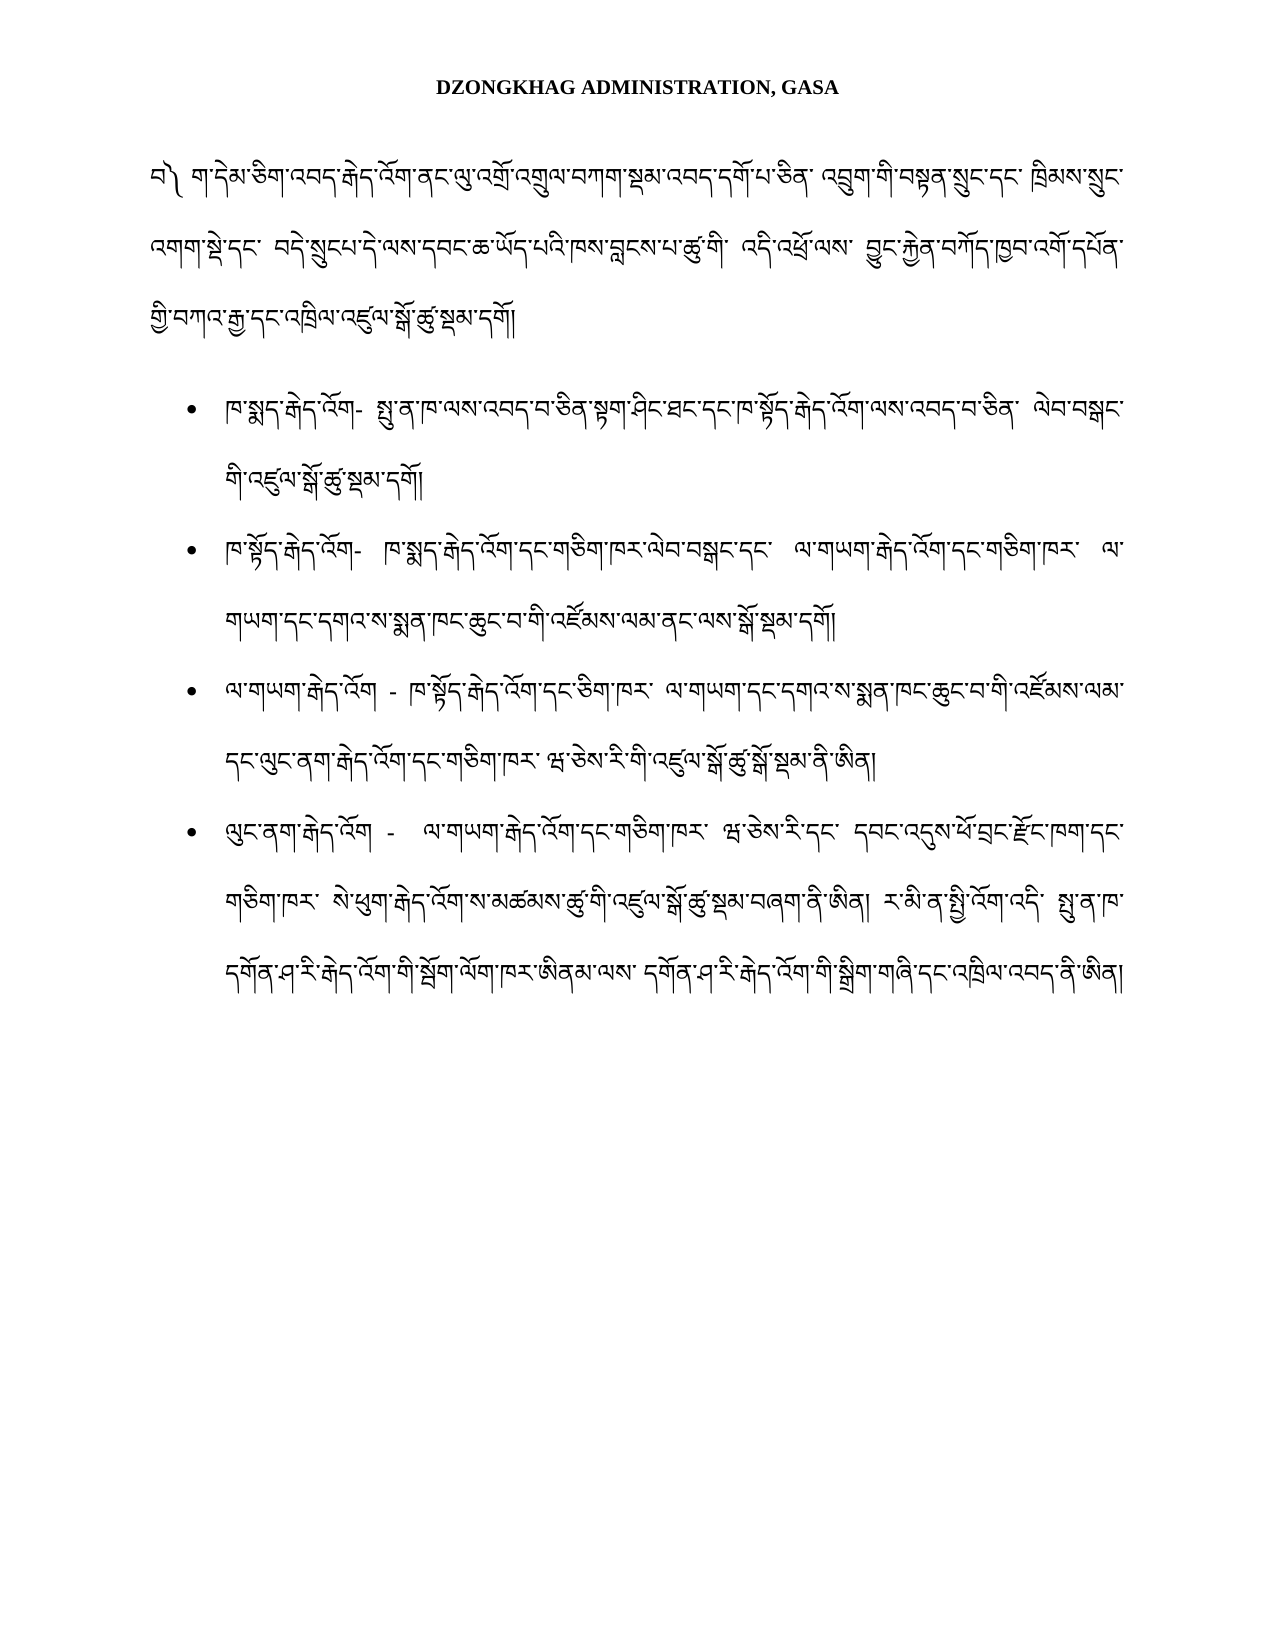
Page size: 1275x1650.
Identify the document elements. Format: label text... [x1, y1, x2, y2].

list ལ་གཡག་རྒེད་འོག - ཁ་སྟོད་རྒེད་འོག་དང་ཅིག་ཁར་ ལ་གཡག་དང་དགའ་ས་སྨན་ཁང་ཆུང་བ་གི་འཛོམས་ལམ་ དང་ལུང་ནག་རྒེད་འོག་དང་གཅིག་ཁར་ ཝ་ཅེས་རི་གི་འཛུལ་སྒོ་ཚུ་སྒོ་སྡམ་ནི་ཨིན། [187, 664, 1125, 804]
list ཁ་སྟོད་རྒེད་འོག- ཁ་སྨད་རྒེད་འོག་དང་གཅིག་ཁར་ལེབ་བསྒང་དང་ ལ་གཡག་རྒེད་འོག་དང་གཅིག་ཁར་ ལ་གཡག་དང་དགའ་ས་སྨན་ཁང་ཆུང་བ་གི་འཛོམས་ལམ་ནང་ལས་སྒོ་སྡམ་དགོ། [187, 523, 1125, 664]
list ཁ་སྨད་རྒེད་འོག- སྤུ་ན་ཁ་ལས་འབད་བ་ཅིན་སྟག་ཤིང་ཐང་དང་ཁ་སྟོད་རྒེད་འོག་ལས་འབད་བ་ཅིན་ ལེབ་བསྒང་གི་འཛུལ་སྒོ་ཚུ་སྡམ་དགོ། [187, 382, 1125, 523]
text བ༽ ག་དེམ་ཅིག་འབད་རྒེད་འོག་ནང་ལུ་འགྲོ་འགྲུལ་བཀག་སྡམ་འབད་དགོ་པ་ཅིན་ འབྲུག་གི་བསྟན་སྲུང་དང་ ཁྲིམས་སྲུང་འགག་སྡེ་དང་ བདེ་སྲུངཔ་དེ་ལས་དབང་ཆ་ཡོད་པའི་ཁས་བླངས་པ་ཚུ་གི་ འདི་འཕྲོ་ལས་ བྱུང་རྐྱེན་བཀོད་ཁྱབ་འགོ་དཔོན་གྱི་བཀའ་རྒྱ་དང་འཁྲིལ་འཛུལ་སྒོ་ཚུ་སྡམ་དགོ། [150, 150, 1125, 361]
list ལུང་ནག་རྒེད་འོག - ལ་གཡག་རྒེད་འོག་དང་གཅིག་ཁར་ ཝ་ཅེས་རི་དང་ དབང་འདུས་ཕོ་བྲང་རྫོང་ཁག་དང་གཅིག་ཁར་ སེ་ཕུག་རྒེད་འོག་ས་མཚམས་ཚུ་གི་འཛུལ་སྒོ་ཚུ་སྡམ་བཞག་ནི་ཨིན། ར་མི་ན་སྤྱི་འོག་འདི་ སྤུ་ན་ཁ་དགོན་ཤ་རི་རྒེད་འོག་གི་སྦོག་ལོག་ཁར་ཨིནམ་ལས་ དགོན་ཤ་རི་རྒེད་འོག་གི་སྒྲིག་གཞི་དང་འཁྲིལ་འབད་ནི་ཨིན། [187, 804, 1125, 1016]
